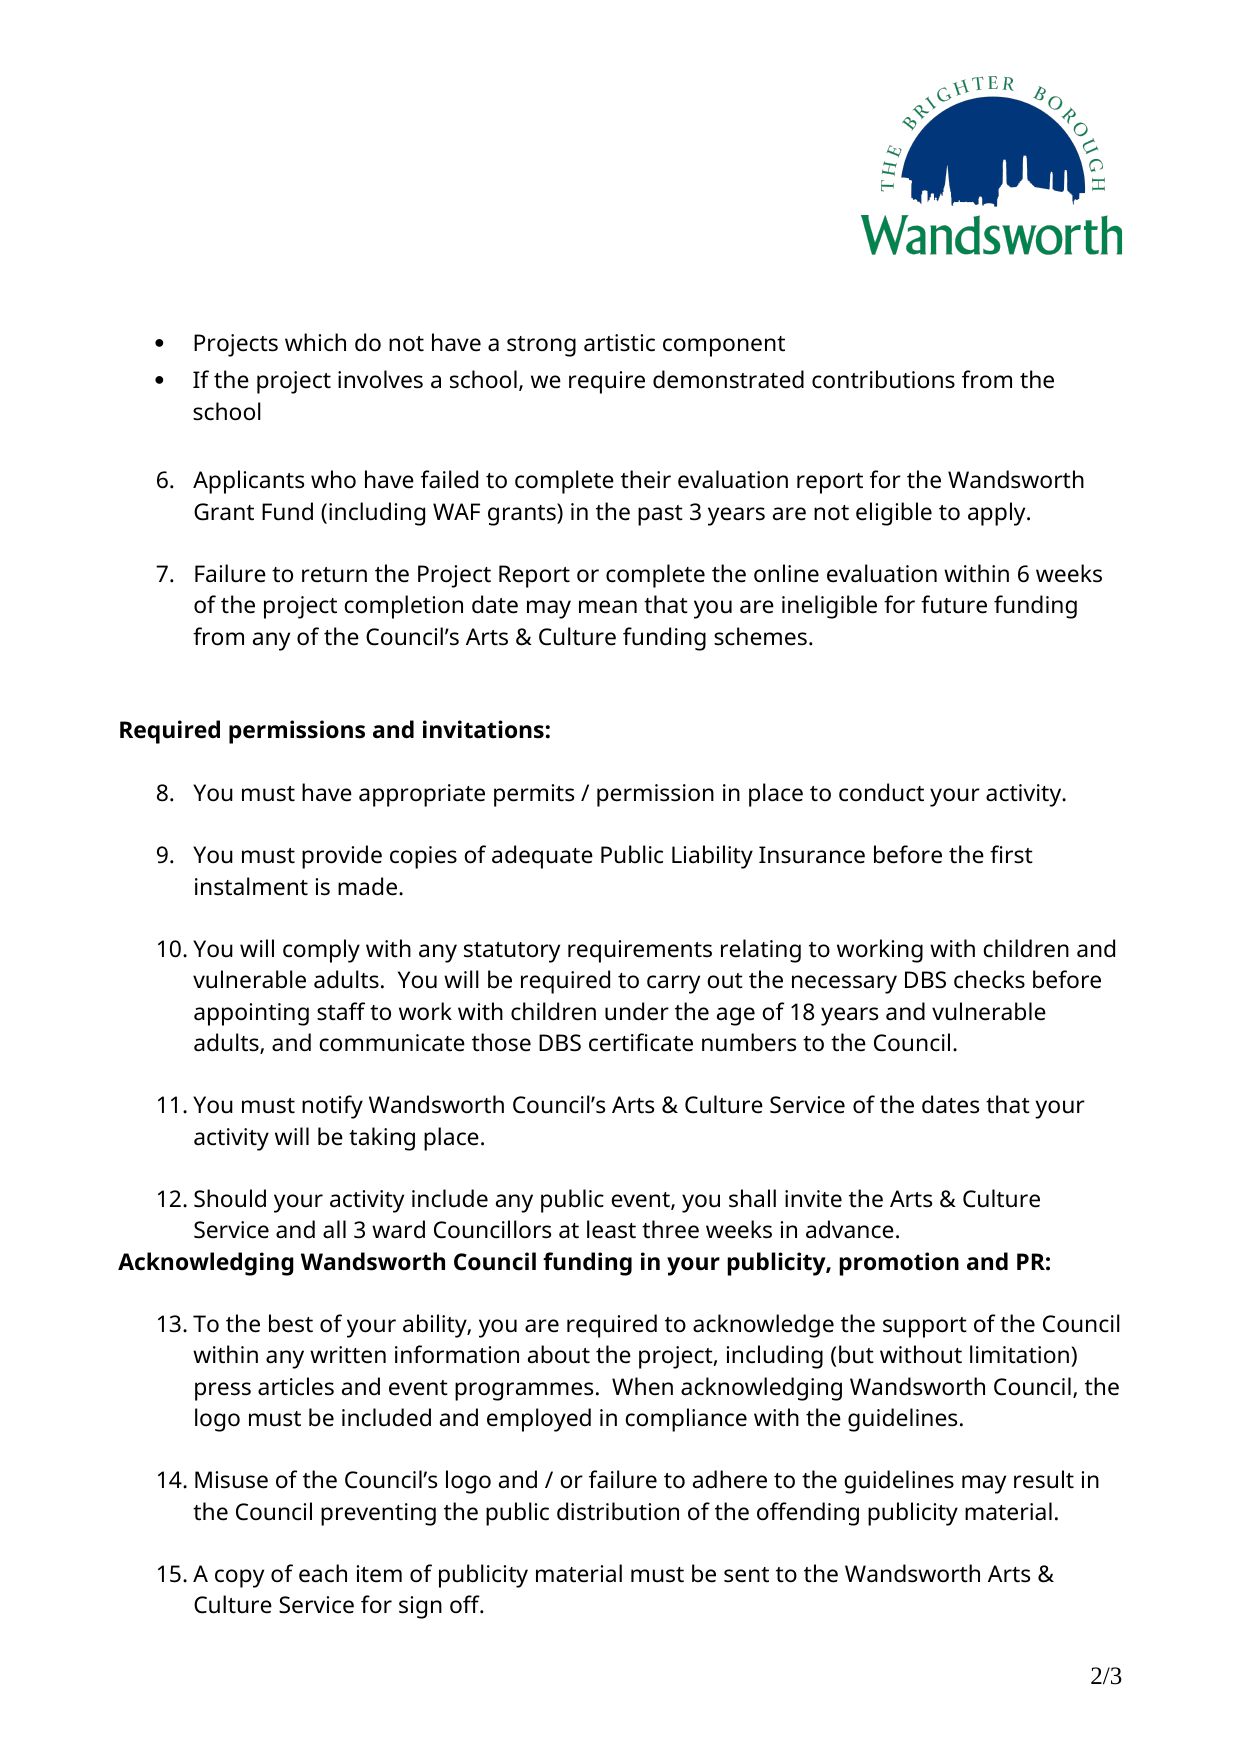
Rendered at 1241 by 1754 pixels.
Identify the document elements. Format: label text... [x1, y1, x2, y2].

list Failure to return the Project Report or complete the online evaluation within 6 weeks of the project completion date may mean that you are ineligible for future funding from any of the Council’s Arts & Culture funding schemes. [156, 558, 1122, 652]
text Required permissions and invitations: [118, 714, 1122, 746]
list Misuse of the Council’s logo and / or failure to adhere to the guidelines may result in the Council preventing the public distribution of the offending publicity material. [156, 1464, 1122, 1527]
list You will comply with any statutory requirements relating to working with children and vulnerable adults. You will be required to carry out the necessary DBS checks before appointing staff to work with children under the age of 18 years and vulnerable adults, and communicate those DBS certificate numbers to the Council. [156, 933, 1122, 1058]
picture [860, 76, 1123, 255]
list A copy of each item of publicity material must be sent to the Wandsworth Arts & Culture Service for sign off. [156, 1558, 1122, 1621]
list If the project involves a school, we require demonstrated contributions from the school [155, 364, 1122, 427]
list You must provide copies of adequate Public Liability Insurance before the first instalment is made. [156, 839, 1122, 902]
list Applicants who have failed to complete their evaluation report for the Wandsworth Grant Fund (including WAF grants) in the past 3 years are not eligible to apply. [156, 464, 1122, 527]
list Should your activity include any public event, you shall invite the Arts & Culture Service and all 3 ward Councillors at least three weeks in advance. [156, 1183, 1122, 1246]
list Projects which do not have a strong artistic component [155, 327, 1122, 358]
list You must have appropriate permits / permission in place to conduct your activity. [156, 777, 1122, 808]
text Acknowledging Wandsworth Council funding in your publicity, promotion and PR: [118, 1246, 1122, 1277]
list You must notify Wandsworth Council’s Arts & Culture Service of the dates that your activity will be taking place. [156, 1089, 1122, 1152]
list To the best of your ability, you are required to acknowledge the support of the Council within any written information about the project, including (but without limitation) press articles and event programmes. When acknowledging Wandsworth Council, the logo must be included and employed in compliance with the guidelines. [156, 1308, 1122, 1433]
